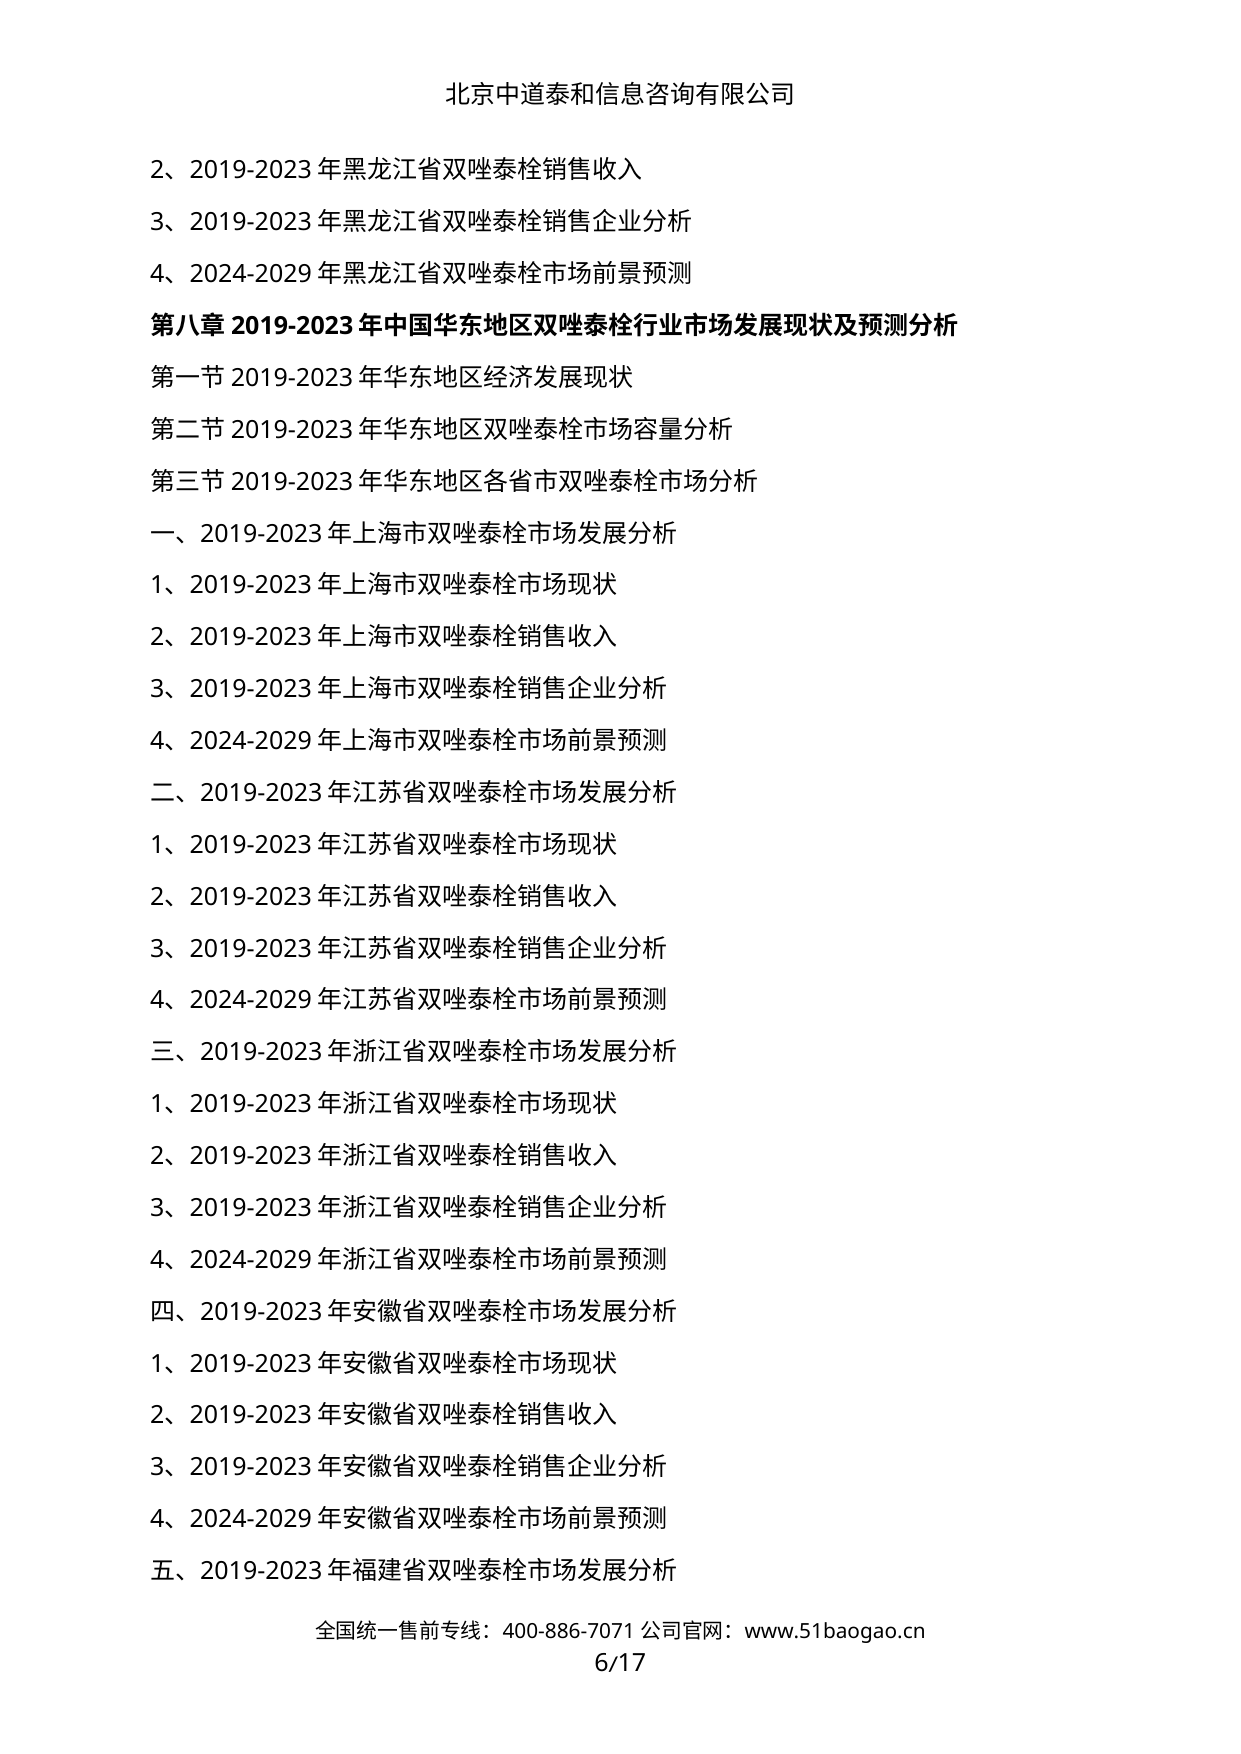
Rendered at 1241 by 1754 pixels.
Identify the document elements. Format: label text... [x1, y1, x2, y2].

text 1、2019-2023年浙江省双唑泰栓市场现状 [150, 1084, 1090, 1120]
text 一、2019-2023年上海市双唑泰栓市场发展分析 [150, 513, 1090, 549]
text 1、2019-2023年江苏省双唑泰栓市场现状 [150, 824, 1090, 861]
text 1、2019-2023年上海市双唑泰栓市场现状 [150, 565, 1090, 601]
text 第一节 2019-2023年华东地区经济发展现状 [150, 357, 1090, 394]
text 4、2024-2029年江苏省双唑泰栓市场前景预测 [150, 980, 1090, 1016]
text 2、2019-2023年上海市双唑泰栓销售收入 [150, 617, 1090, 653]
text 3、2019-2023年黑龙江省双唑泰栓销售企业分析 [150, 202, 1090, 238]
text 4、2024-2029年安徽省双唑泰栓市场前景预测 [150, 1499, 1090, 1535]
text 第三节 2019-2023年华东地区各省市双唑泰栓市场分析 [150, 461, 1090, 497]
text 4、2024-2029年黑龙江省双唑泰栓市场前景预测 [150, 254, 1090, 290]
text 2、2019-2023年黑龙江省双唑泰栓销售收入 [150, 150, 1090, 186]
text 3、2019-2023年江苏省双唑泰栓销售企业分析 [150, 928, 1090, 964]
text 4、2024-2029年浙江省双唑泰栓市场前景预测 [150, 1239, 1090, 1276]
text 四、2019-2023年安徽省双唑泰栓市场发展分析 [150, 1291, 1090, 1327]
text 2、2019-2023年浙江省双唑泰栓销售收入 [150, 1136, 1090, 1172]
text 1、2019-2023年安徽省双唑泰栓市场现状 [150, 1343, 1090, 1379]
text 2、2019-2023年江苏省双唑泰栓销售收入 [150, 876, 1090, 912]
text 2、2019-2023年安徽省双唑泰栓销售收入 [150, 1395, 1090, 1431]
text 3、2019-2023年安徽省双唑泰栓销售企业分析 [150, 1447, 1090, 1483]
text 三、2019-2023年浙江省双唑泰栓市场发展分析 [150, 1032, 1090, 1068]
text 4、2024-2029年上海市双唑泰栓市场前景预测 [150, 721, 1090, 757]
text 第八章 2019-2023年中国华东地区双唑泰栓行业市场发展现状及预测分析 [150, 306, 1090, 342]
text 3、2019-2023年浙江省双唑泰栓销售企业分析 [150, 1187, 1090, 1224]
text 二、2019-2023年江苏省双唑泰栓市场发展分析 [150, 772, 1090, 809]
text 第二节 2019-2023年华东地区双唑泰栓市场容量分析 [150, 409, 1090, 446]
text 五、2019-2023年福建省双唑泰栓市场发展分析 [150, 1551, 1090, 1587]
text 3、2019-2023年上海市双唑泰栓销售企业分析 [150, 669, 1090, 705]
